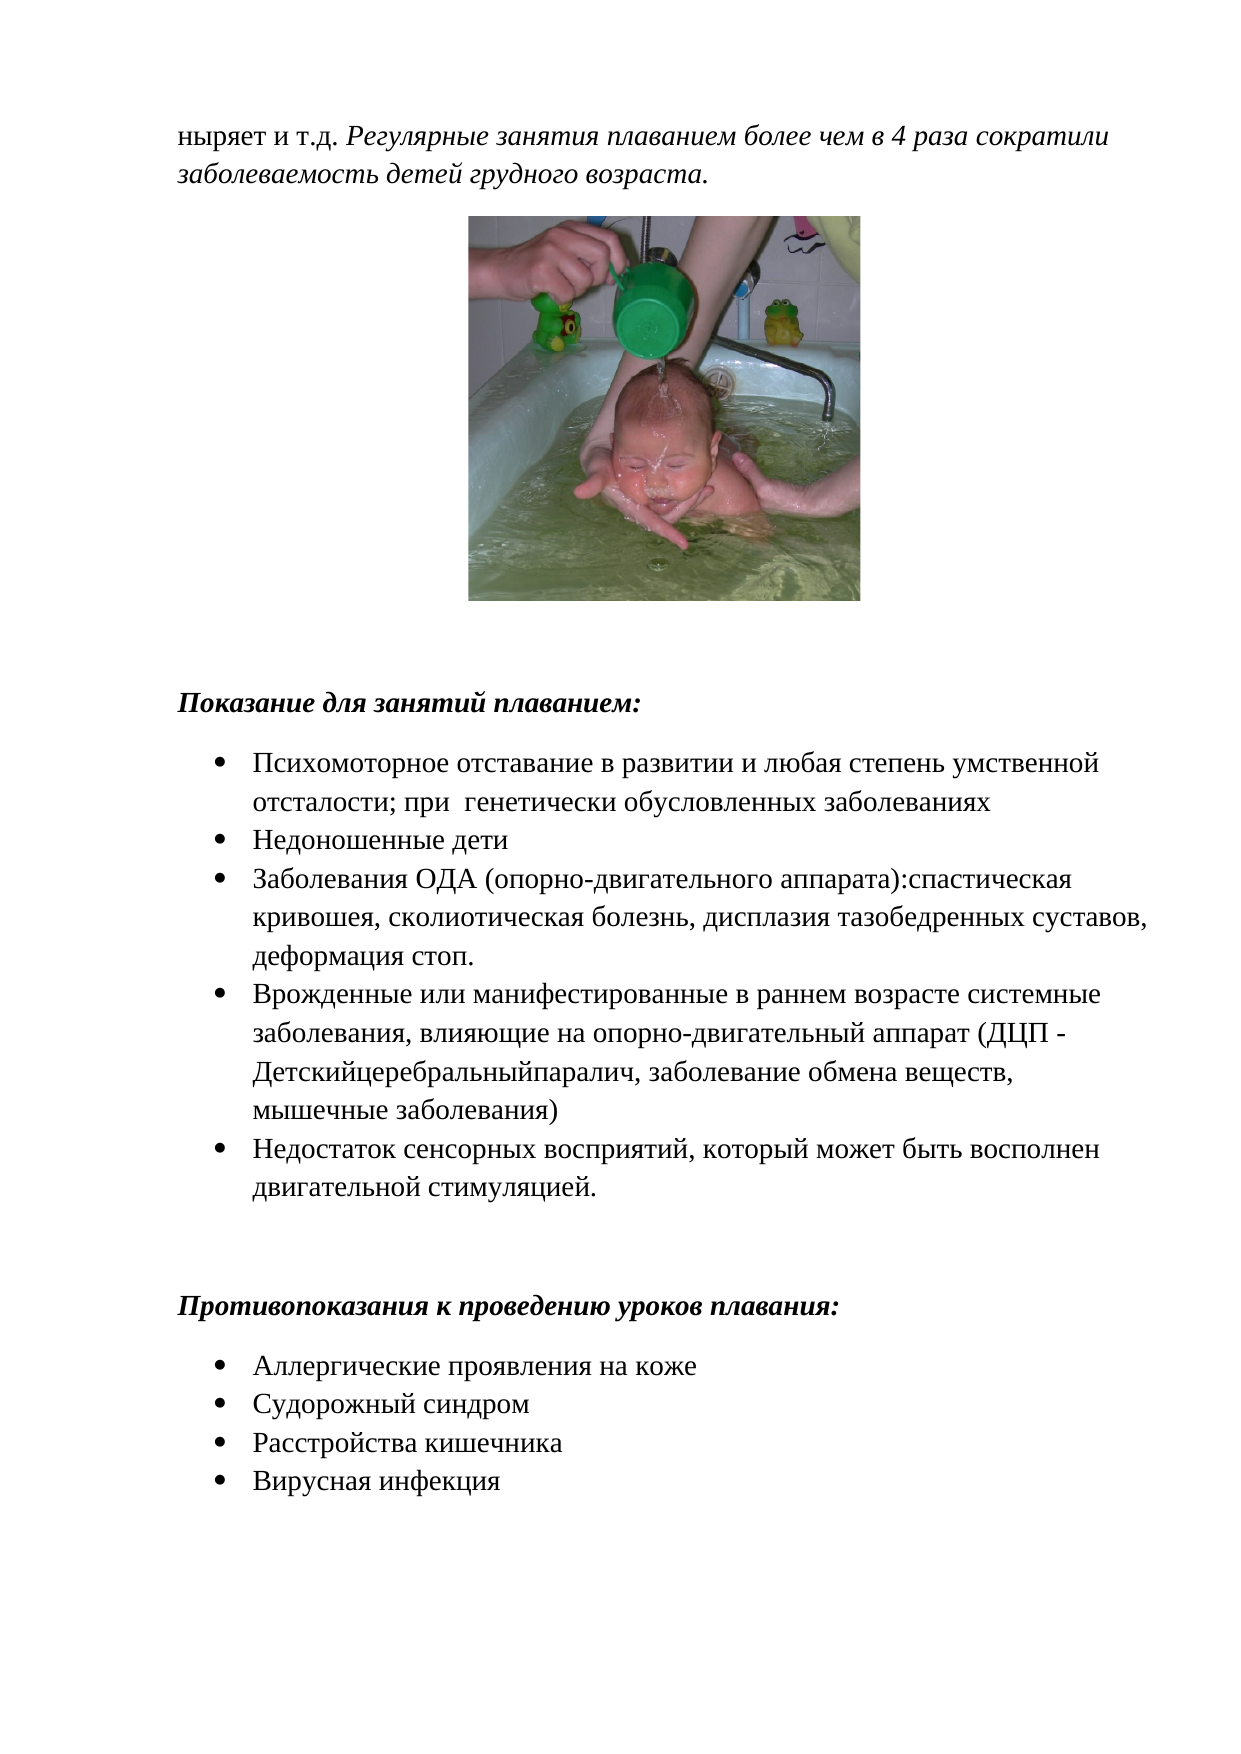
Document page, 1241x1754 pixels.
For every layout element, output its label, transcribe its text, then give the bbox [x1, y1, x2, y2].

picture [468, 216, 861, 601]
list Психомоторное отставание в развитии и любая степень умственной отсталости; при генетически обусловленных заболеваниях [215, 745, 1152, 817]
list Врожденные или манифестированные в раннем возрасте системные заболевания, влияющие на опорно-двигательный аппарат (ДЦП - Детскийцеребральныйпаралич, заболевание обмена веществ, мышечные заболевания) [215, 977, 1152, 1126]
list Вирусная инфекция [215, 1463, 1152, 1497]
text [177, 118, 1152, 190]
text Показание для занятий плаванием: [177, 686, 1152, 719]
list Расстройства кишечника [215, 1425, 1152, 1458]
list Судорожный синдром [215, 1386, 1152, 1420]
text Противопоказания к проведению уроков плавания: [177, 1288, 1152, 1322]
list Заболевания ОДА (опорно-двигательного аппарата):спастическая кривошея, сколиотическая болезнь, дисплазия тазобедренных суставов, деформация стоп. [215, 861, 1152, 972]
list Недоношенные дети [215, 822, 1152, 856]
list Аллергические проявления на коже [215, 1348, 1152, 1381]
list Недостаток сенсорных восприятий, который может быть восполнен двигательной стимуляцией. [215, 1131, 1152, 1203]
